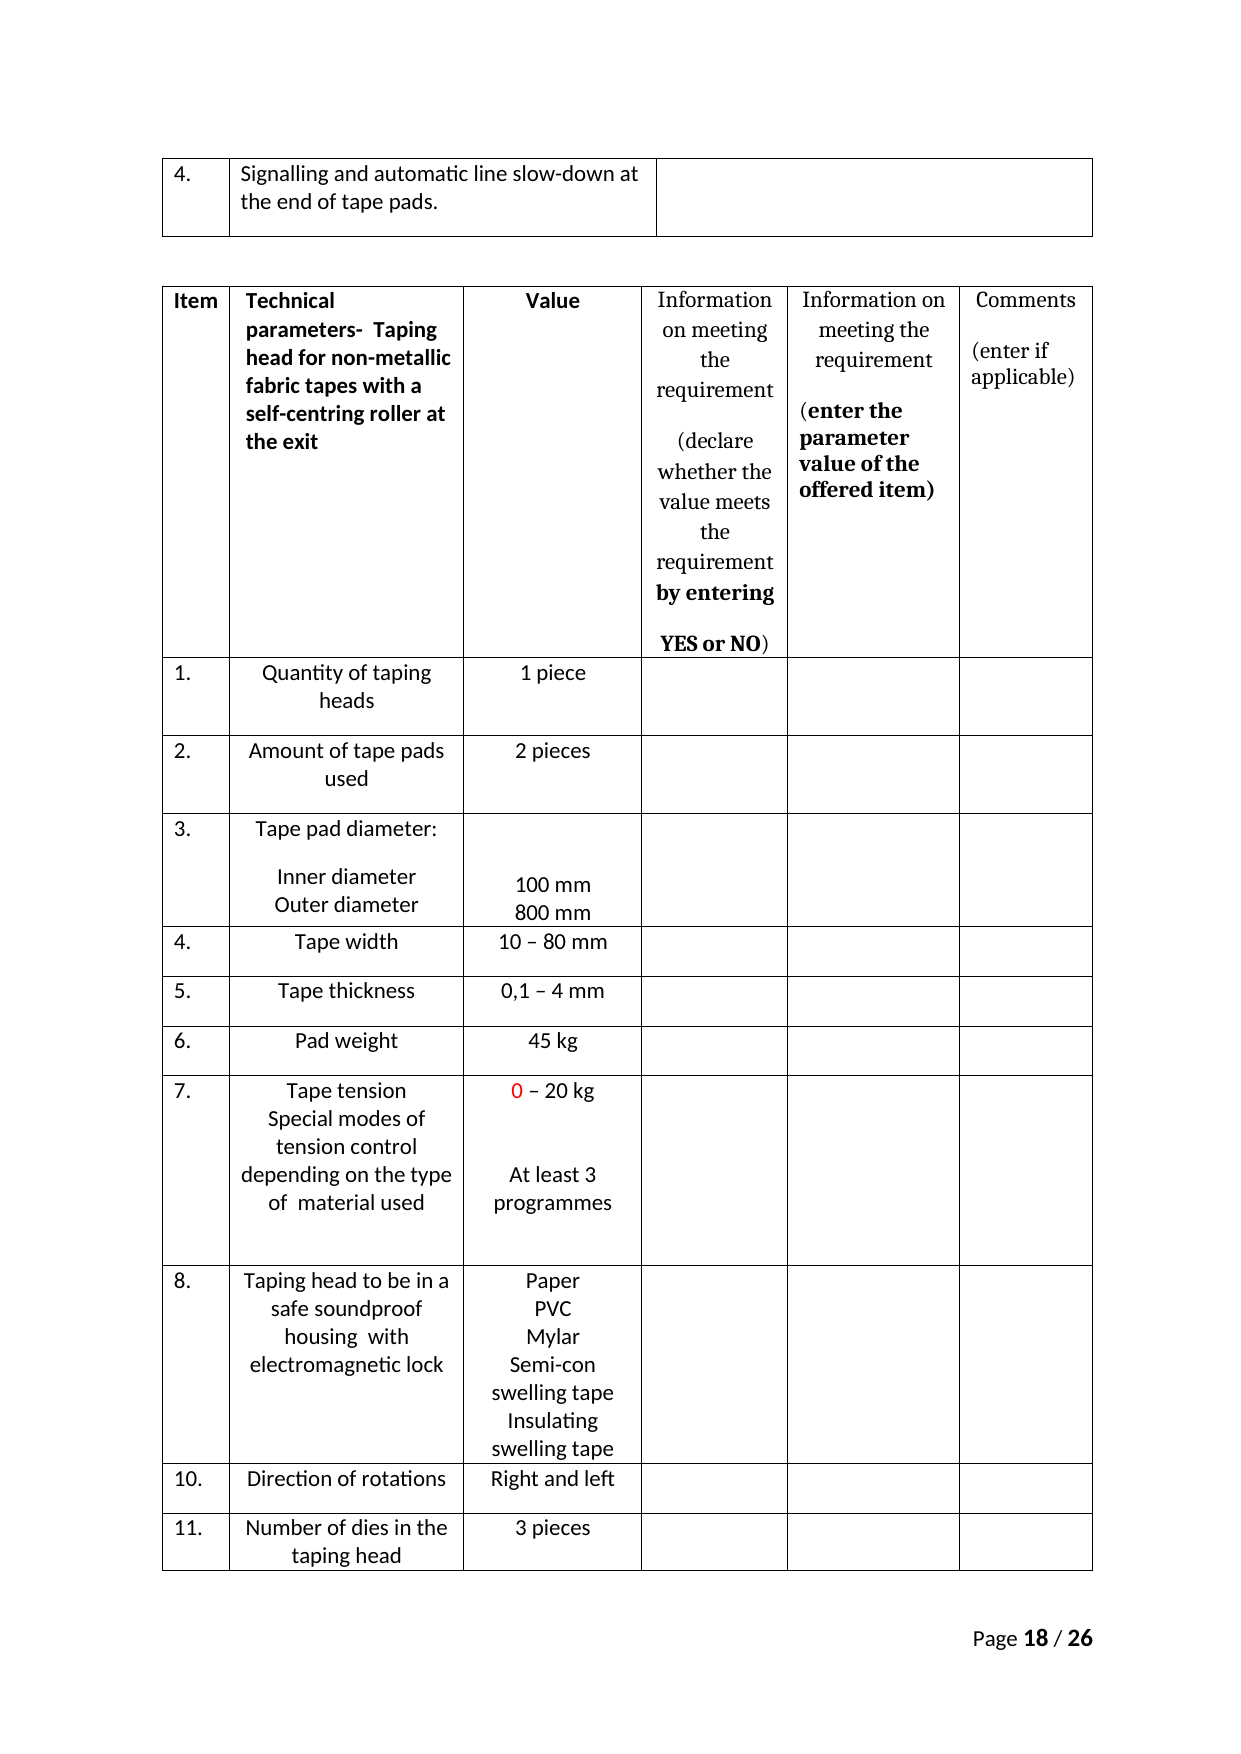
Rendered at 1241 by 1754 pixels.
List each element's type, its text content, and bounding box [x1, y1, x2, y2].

table_cell [788, 814, 959, 926]
table_header Information on meeting the requirement (declare whether the value meets the requirement by entering YES or NO) [642, 287, 787, 657]
table_cell 45 kg [464, 1027, 641, 1075]
table_cell Amount of tape pads used [230, 736, 463, 813]
table_cell [960, 1076, 1092, 1265]
table_cell [788, 736, 959, 813]
table_cell Tape tension Special modes of tension control depending on the type of material used [230, 1076, 463, 1265]
table_cell [788, 658, 959, 735]
table_cell 100 mm 800 mm [464, 814, 641, 926]
table_cell [642, 1266, 787, 1463]
table_cell [960, 927, 1092, 976]
table_cell 5. [163, 977, 229, 1026]
table_cell 1. [163, 658, 229, 735]
table_header Value [464, 287, 641, 657]
table_cell 0 – 20 kg At least 3 programmes [464, 1076, 641, 1265]
table_cell [642, 1464, 787, 1512]
table_cell [960, 1266, 1092, 1463]
table_cell [788, 927, 959, 976]
table_cell [960, 1027, 1092, 1075]
table_cell 8. [163, 1266, 229, 1463]
table_cell 0,1 – 4 mm [464, 977, 641, 1026]
table_cell 6. [163, 1027, 229, 1075]
table_cell Tape width [230, 927, 463, 976]
table_cell [960, 658, 1092, 735]
table_cell [788, 1514, 959, 1569]
table_cell [960, 1464, 1092, 1512]
table_cell 10. [163, 1464, 229, 1512]
table_cell [788, 977, 959, 1026]
table_cell [642, 927, 787, 976]
table_header Information on meeting the requirement (enter the parameter value of the offered item) [788, 287, 959, 657]
table_cell Tape pad diameter: Inner diameter Outer diameter [230, 814, 463, 926]
table_cell [642, 736, 787, 813]
table_cell [960, 736, 1092, 813]
table_cell [788, 1266, 959, 1463]
table_cell 2. [163, 736, 229, 813]
table_cell Direction of rotations [230, 1464, 463, 1512]
table_header Item [163, 287, 229, 657]
table_cell 11. [163, 1514, 229, 1569]
table_cell Tape thickness [230, 977, 463, 1026]
table_cell [642, 977, 787, 1026]
table_cell [960, 977, 1092, 1026]
table_cell 4. [163, 159, 229, 236]
table_cell 10 – 80 mm [464, 927, 641, 976]
table_cell [788, 1464, 959, 1512]
table_cell [642, 1076, 787, 1265]
table_cell [657, 159, 1092, 236]
table_cell Quantity of taping heads [230, 658, 463, 735]
table_cell [960, 814, 1092, 926]
table_cell 4. [163, 927, 229, 976]
table_cell Taping head to be in a safe soundproof housing with electromagnetic lock [230, 1266, 463, 1463]
table_cell [788, 1076, 959, 1265]
table_cell [788, 1027, 959, 1075]
table_cell 3 pieces [464, 1514, 641, 1569]
table_cell [642, 814, 787, 926]
table_header Comments (enter if applicable) [960, 287, 1092, 657]
table_cell Right and left [464, 1464, 641, 1512]
table_header Technical parameters- Taping head for non-metallic fabric tapes with a self-centring roller at the exit [230, 287, 463, 657]
table_cell [642, 1027, 787, 1075]
table_cell Number of dies in the taping head [230, 1514, 463, 1569]
table_cell 3. [163, 814, 229, 926]
table_cell 7. [163, 1076, 229, 1265]
table_cell 2 pieces [464, 736, 641, 813]
table_cell Paper PVC Mylar Semi-con swelling tape Insulating swelling tape [464, 1266, 641, 1463]
table_cell Pad weight [230, 1027, 463, 1075]
table_cell [642, 658, 787, 735]
table_cell [960, 1514, 1092, 1569]
table_cell [642, 1514, 787, 1569]
table_cell Signalling and automatic line slow-down at the end of tape pads. [230, 159, 656, 236]
table_cell 1 piece [464, 658, 641, 735]
